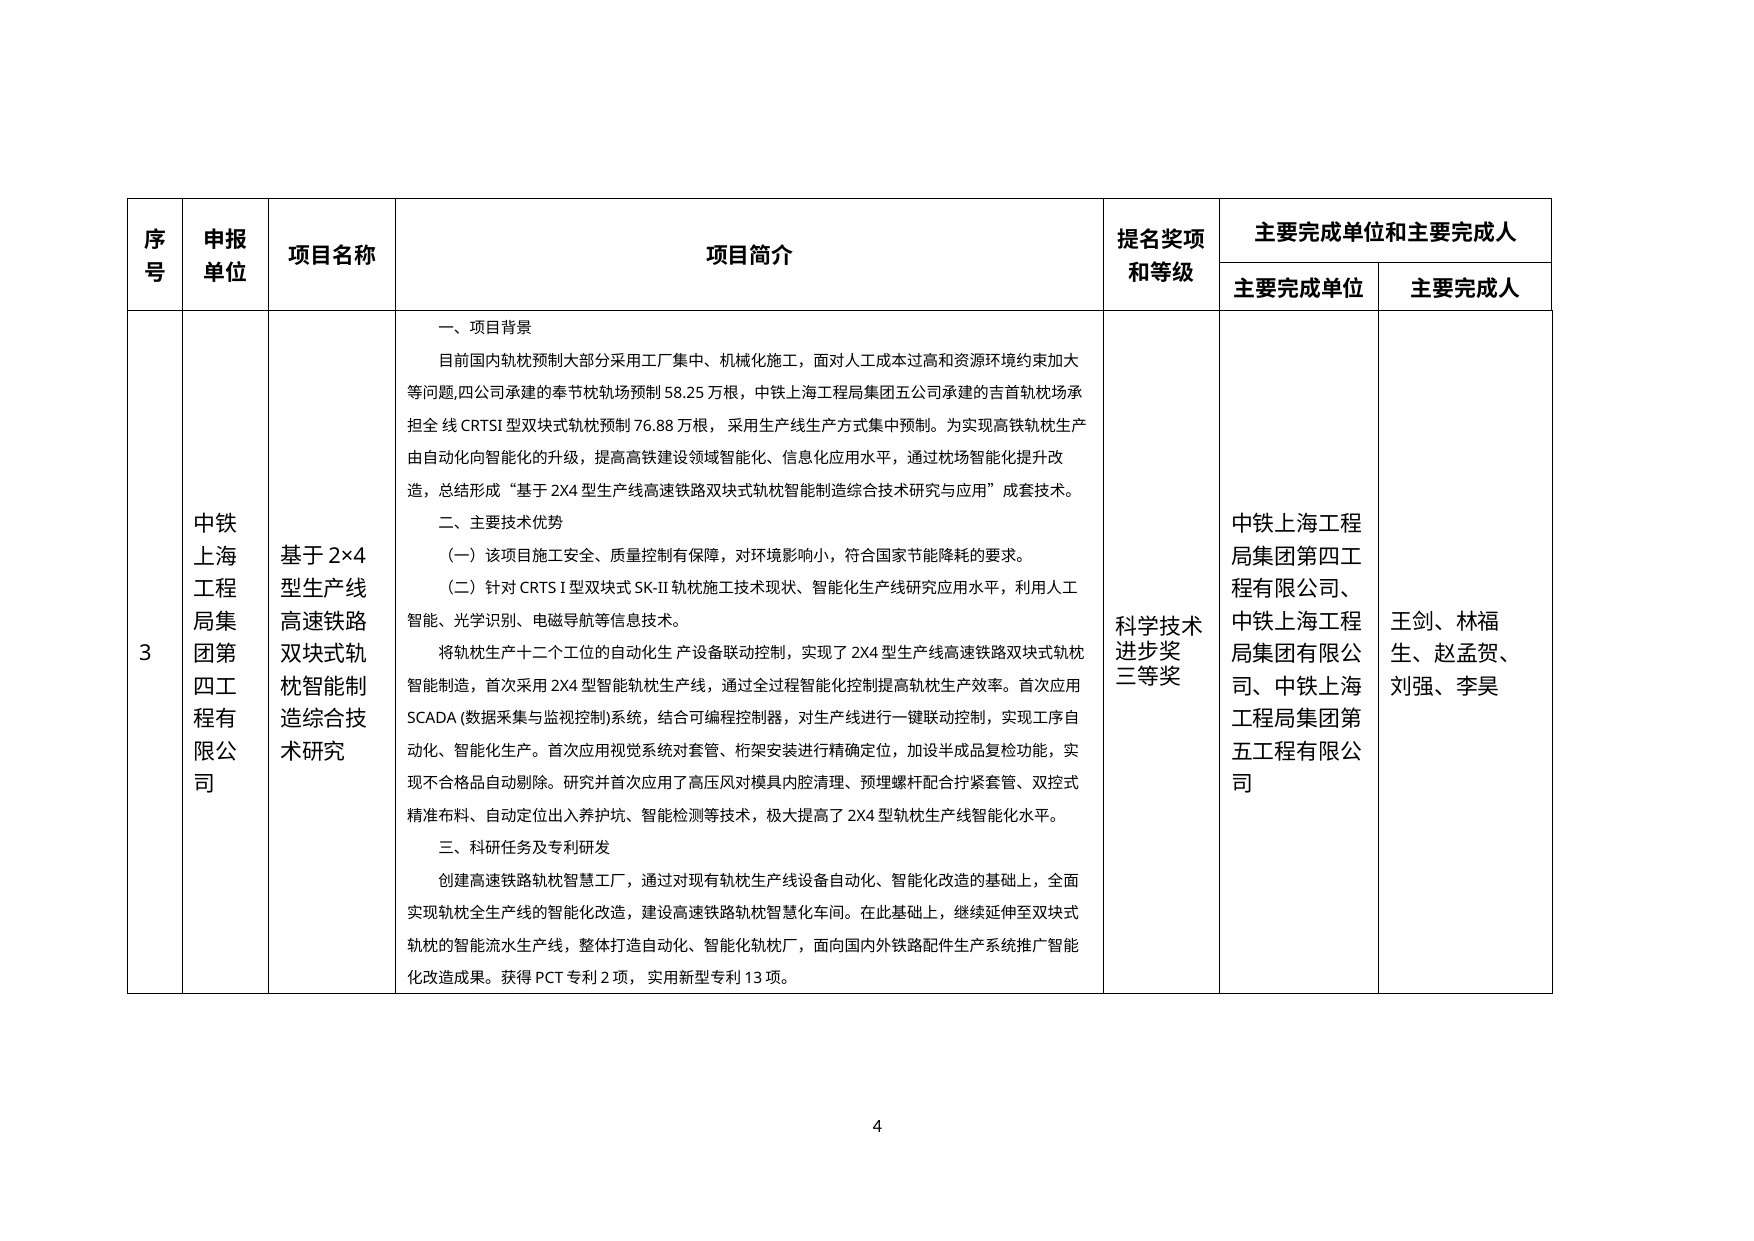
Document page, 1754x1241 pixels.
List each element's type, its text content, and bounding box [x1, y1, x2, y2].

table_cell 主要完成人 [1379, 263, 1551, 310]
table_cell 主要完成单位 [1220, 263, 1378, 310]
table_header 项目简介 [396, 199, 1103, 310]
table_header 主要完成单位和主要完成人 [1220, 199, 1551, 262]
table_header 序号 [128, 199, 182, 310]
table_header 提名奖项和等级 [1104, 199, 1219, 310]
table_cell 中铁上海工程局集团第四工程有限公司、中铁上海工程局集团有限公司、中铁上海工程局集团第五工程有限公司 [1220, 311, 1378, 993]
table_cell 王剑、林福生、赵孟贺、刘强、李昊 [1379, 311, 1552, 993]
table_cell 基于2×4型生产线高速铁路双块式轨枕智能制造综合技术研究 [269, 311, 395, 993]
table_cell 一、项目背景 目前国内轨枕预制大部分采用工厂集中、机械化施工，面对人工成本过高和资源环境约束加大等问题,四公司承建的奉节枕轨场预制58.25万根，中铁上海工程局集团五公司承建的吉首轨枕场承担全 线CRTSI型双块式轨枕预制76.88万根， 采用生产线生产方式集中预制。为实现高铁轨枕生产由自动化向智能化的升级，提高高铁建设领域智能化、信息化应用水平，通过枕场智能化提升改造，总结形成“基于2X4型生产线高速铁路双块式轨枕智能制造综合技术研究与应用”成套技术。 二、主要技术优势 （一）该项目施工安全、质量控制有保障，对环境影响小，符合国家节能降耗的要求。 （二）针对CRTS I型双块式SK-II轨枕施工技术现状、智能化生产线研究应用水平，利用人工智能、光学识别、电磁导航等信息技术。 将轨枕生产十二个工位的自动化生 产设备联动控制，实现了2X4型生产线高速铁路双块式轨枕智能制造，首次采用2X4型智能轨枕生产线，通过全过程智能化控制提高轨枕生产效率。首次应用SCADA (数据釆集与监视控制)系统，结合可编程控制器，对生产线进行一键联动控制，实现工序自动化、智能化生产。首次应用视觉系统对套管、桁架安装进行精确定位，加设半成品复检功能，实现不合格品自动剔除。研究并首次应用了高压风对模具内腔清理、预埋螺杆配合拧紧套管、双控式精准布料、自动定位出入养护坑、智能检测等技术，极大提高了2X4型轨枕生产线智能化水平。 三、科研任务及专利研发 创建高速铁路轨枕智慧工厂，通过对现有轨枕生产线设备自动化、智能化改造的基础上，全面实现轨枕全生产线的智能化改造，建设高速铁路轨枕智慧化车间。在此基础上，继续延伸至双块式轨枕的智能流水生产线，整体打造自动化、智能化轨枕厂，面向国内外铁路配件生产系统推广智能化改造成果。获得PCT专利2项， 实用新型专利13项。 [396, 311, 1103, 993]
table_cell 中铁上海工程局集团第四工程有限公司 [183, 311, 268, 993]
table_cell 科学技术进步奖 三等奖 [1104, 311, 1219, 993]
table_header 申报 单位 [183, 199, 268, 310]
table_header 项目名称 [269, 199, 395, 310]
table_cell 3 [128, 311, 182, 993]
